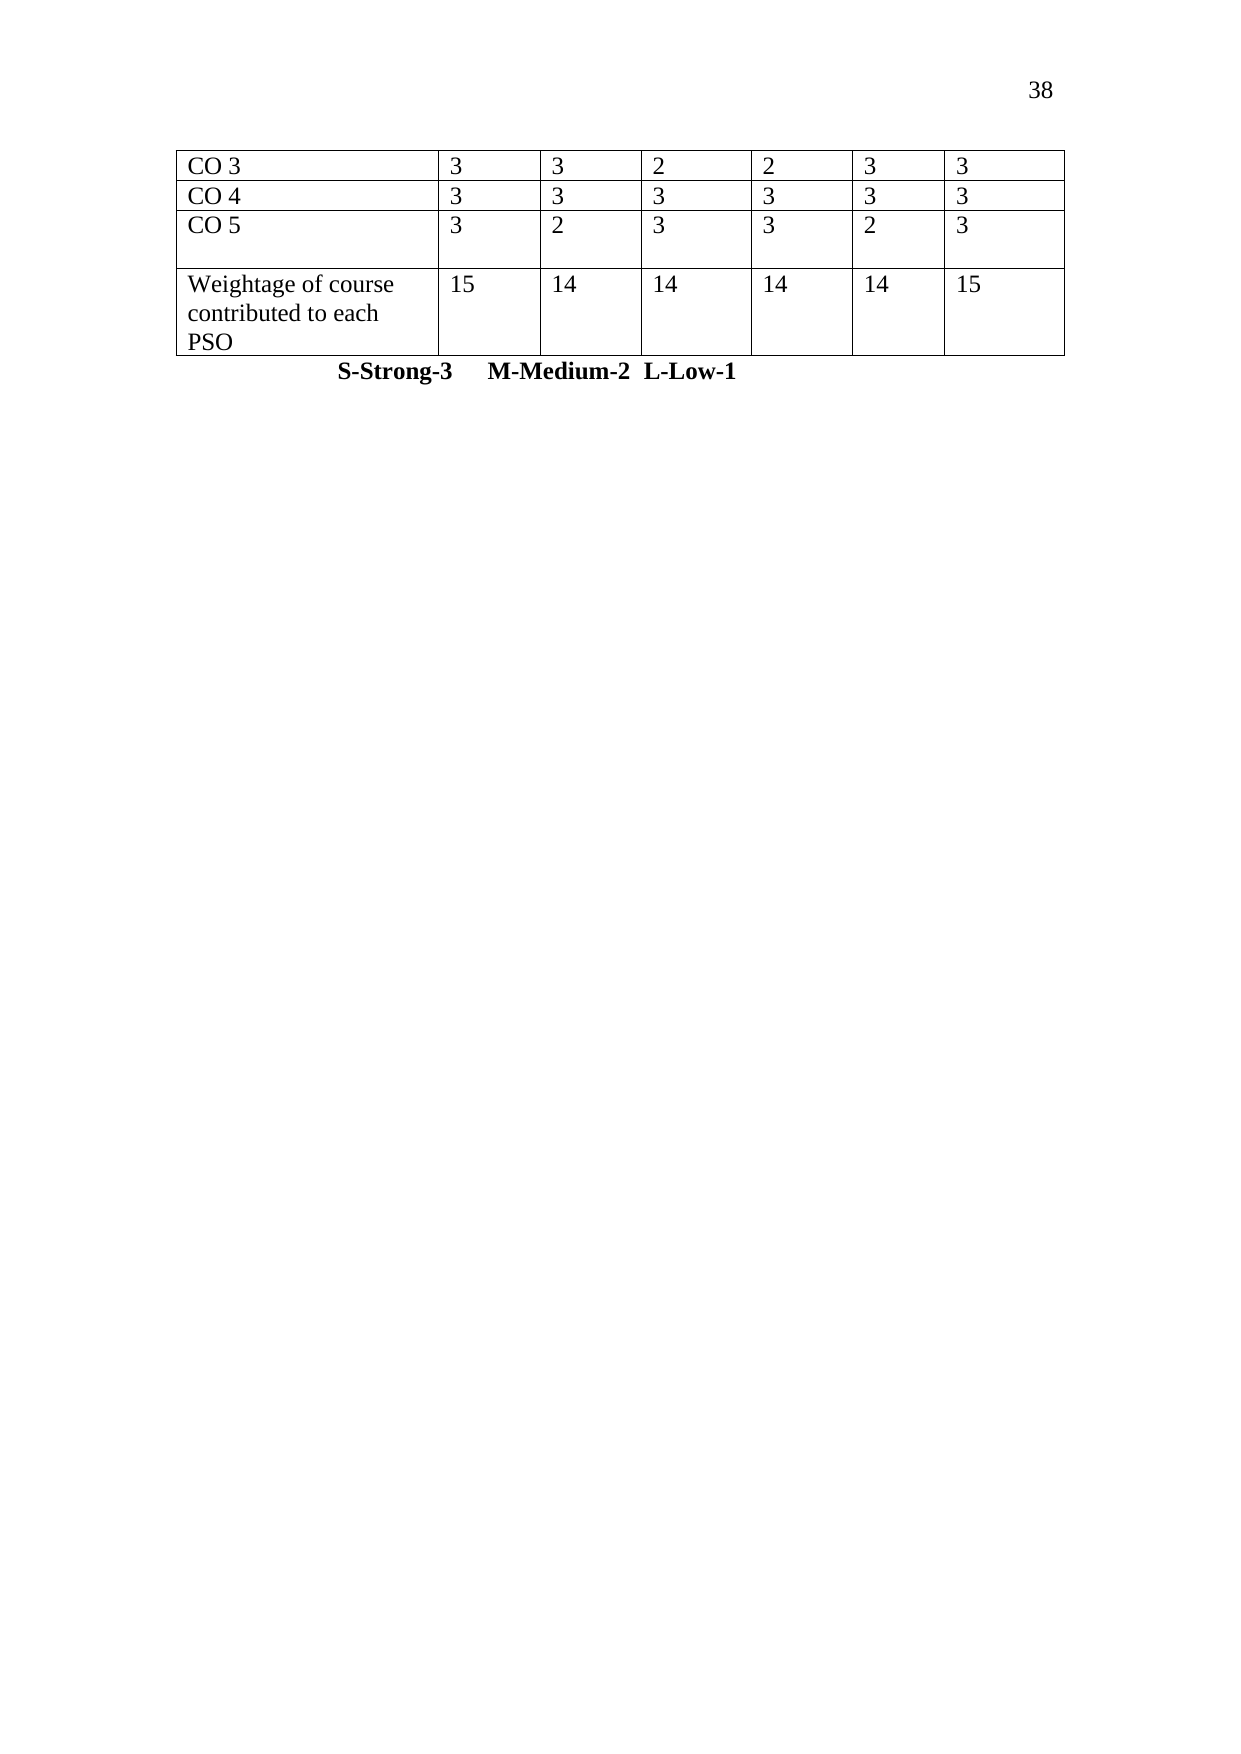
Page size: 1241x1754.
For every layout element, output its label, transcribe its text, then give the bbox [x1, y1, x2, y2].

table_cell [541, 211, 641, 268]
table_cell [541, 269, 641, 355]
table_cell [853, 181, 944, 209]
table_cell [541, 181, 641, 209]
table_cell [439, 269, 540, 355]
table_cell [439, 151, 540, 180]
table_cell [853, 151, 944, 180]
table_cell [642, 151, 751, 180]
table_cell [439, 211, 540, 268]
text S-Strong-3 M-Medium-2 L-Low-1 [262, 356, 1053, 385]
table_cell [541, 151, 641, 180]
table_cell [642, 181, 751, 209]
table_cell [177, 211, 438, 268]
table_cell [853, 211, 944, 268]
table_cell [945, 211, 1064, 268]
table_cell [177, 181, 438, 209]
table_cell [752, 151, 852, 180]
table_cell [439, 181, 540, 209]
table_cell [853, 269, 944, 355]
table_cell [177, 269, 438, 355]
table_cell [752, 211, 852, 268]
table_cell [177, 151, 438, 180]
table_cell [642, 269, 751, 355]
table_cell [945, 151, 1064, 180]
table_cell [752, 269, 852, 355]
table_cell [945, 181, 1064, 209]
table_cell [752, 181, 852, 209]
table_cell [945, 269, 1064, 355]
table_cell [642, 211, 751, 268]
